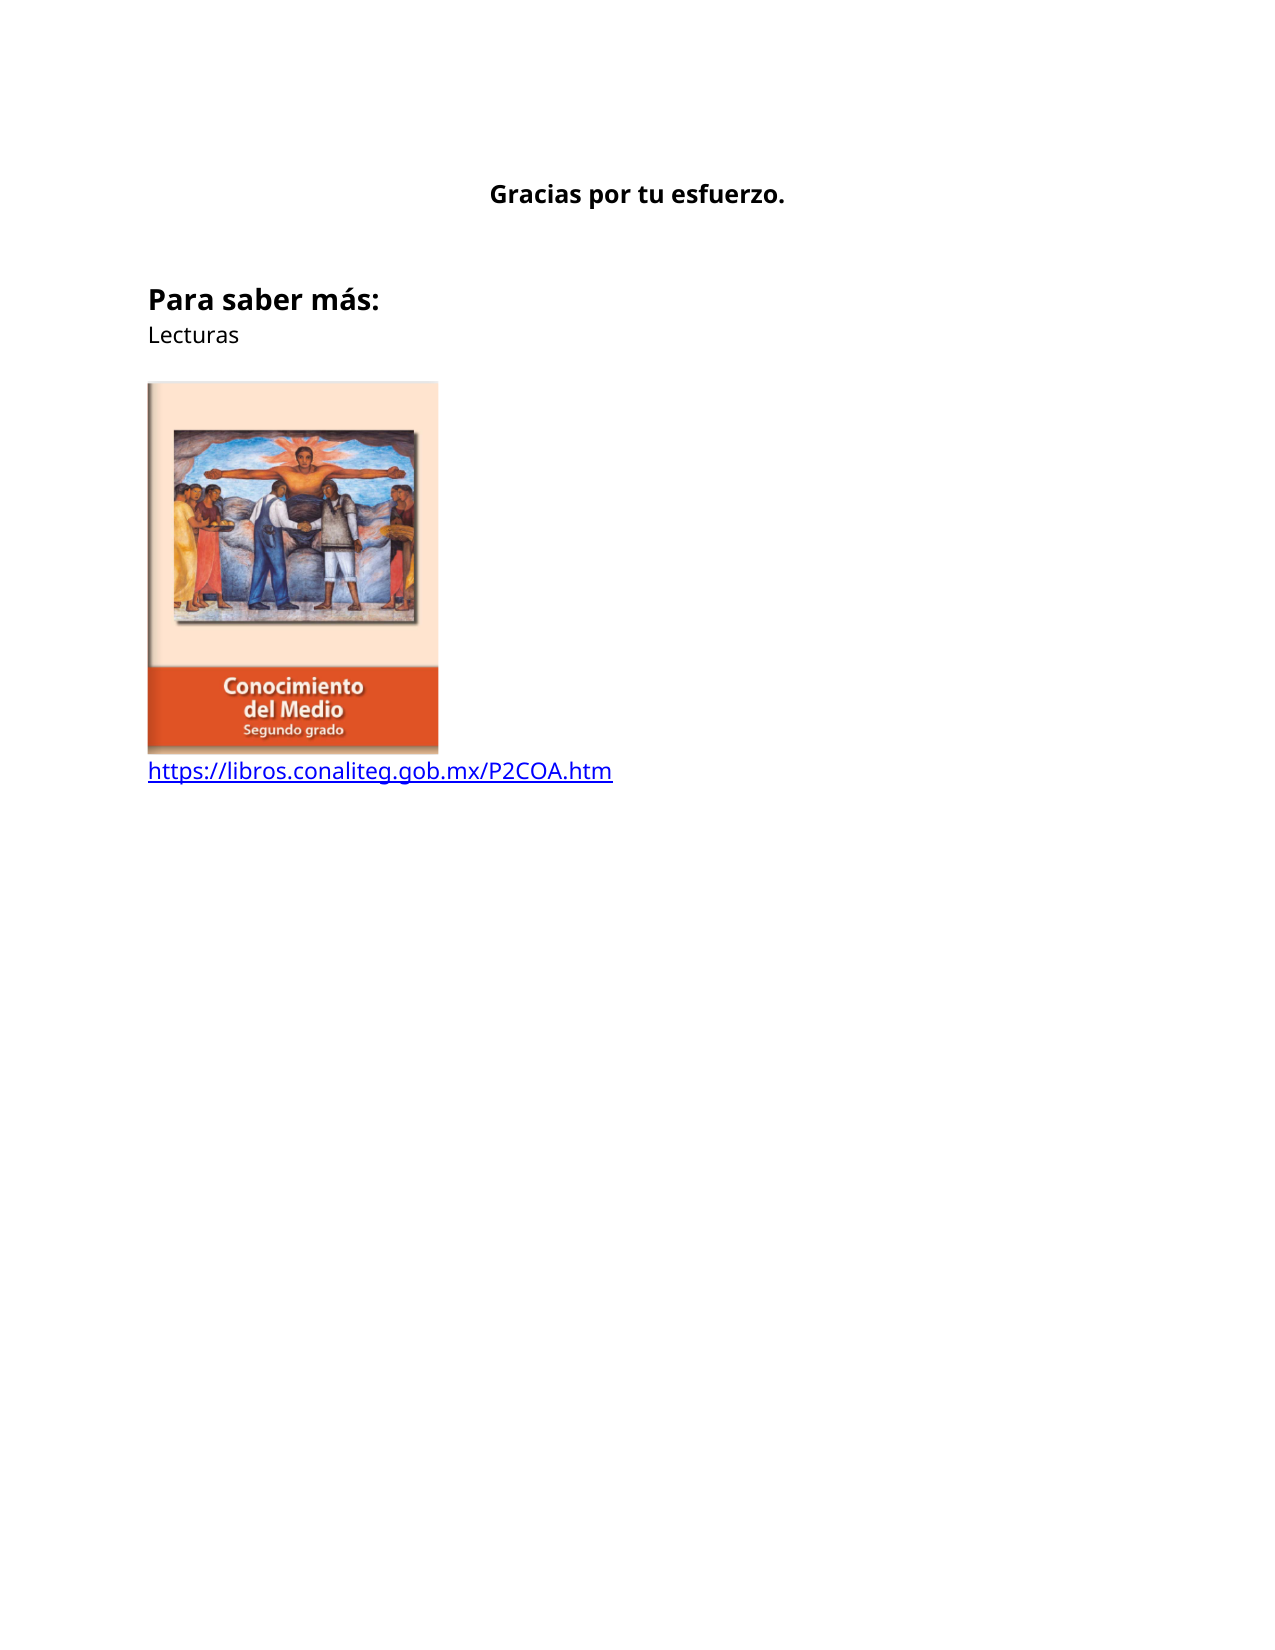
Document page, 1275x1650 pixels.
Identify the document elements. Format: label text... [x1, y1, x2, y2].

picture [147, 381, 439, 755]
text Para saber más: [148, 279, 1127, 319]
text Gracias por tu esfuerzo. [148, 177, 1127, 211]
text Lecturas [148, 319, 1127, 350]
text https://libros.conaliteg.gob.mx/P2COA.htm [148, 755, 1127, 786]
